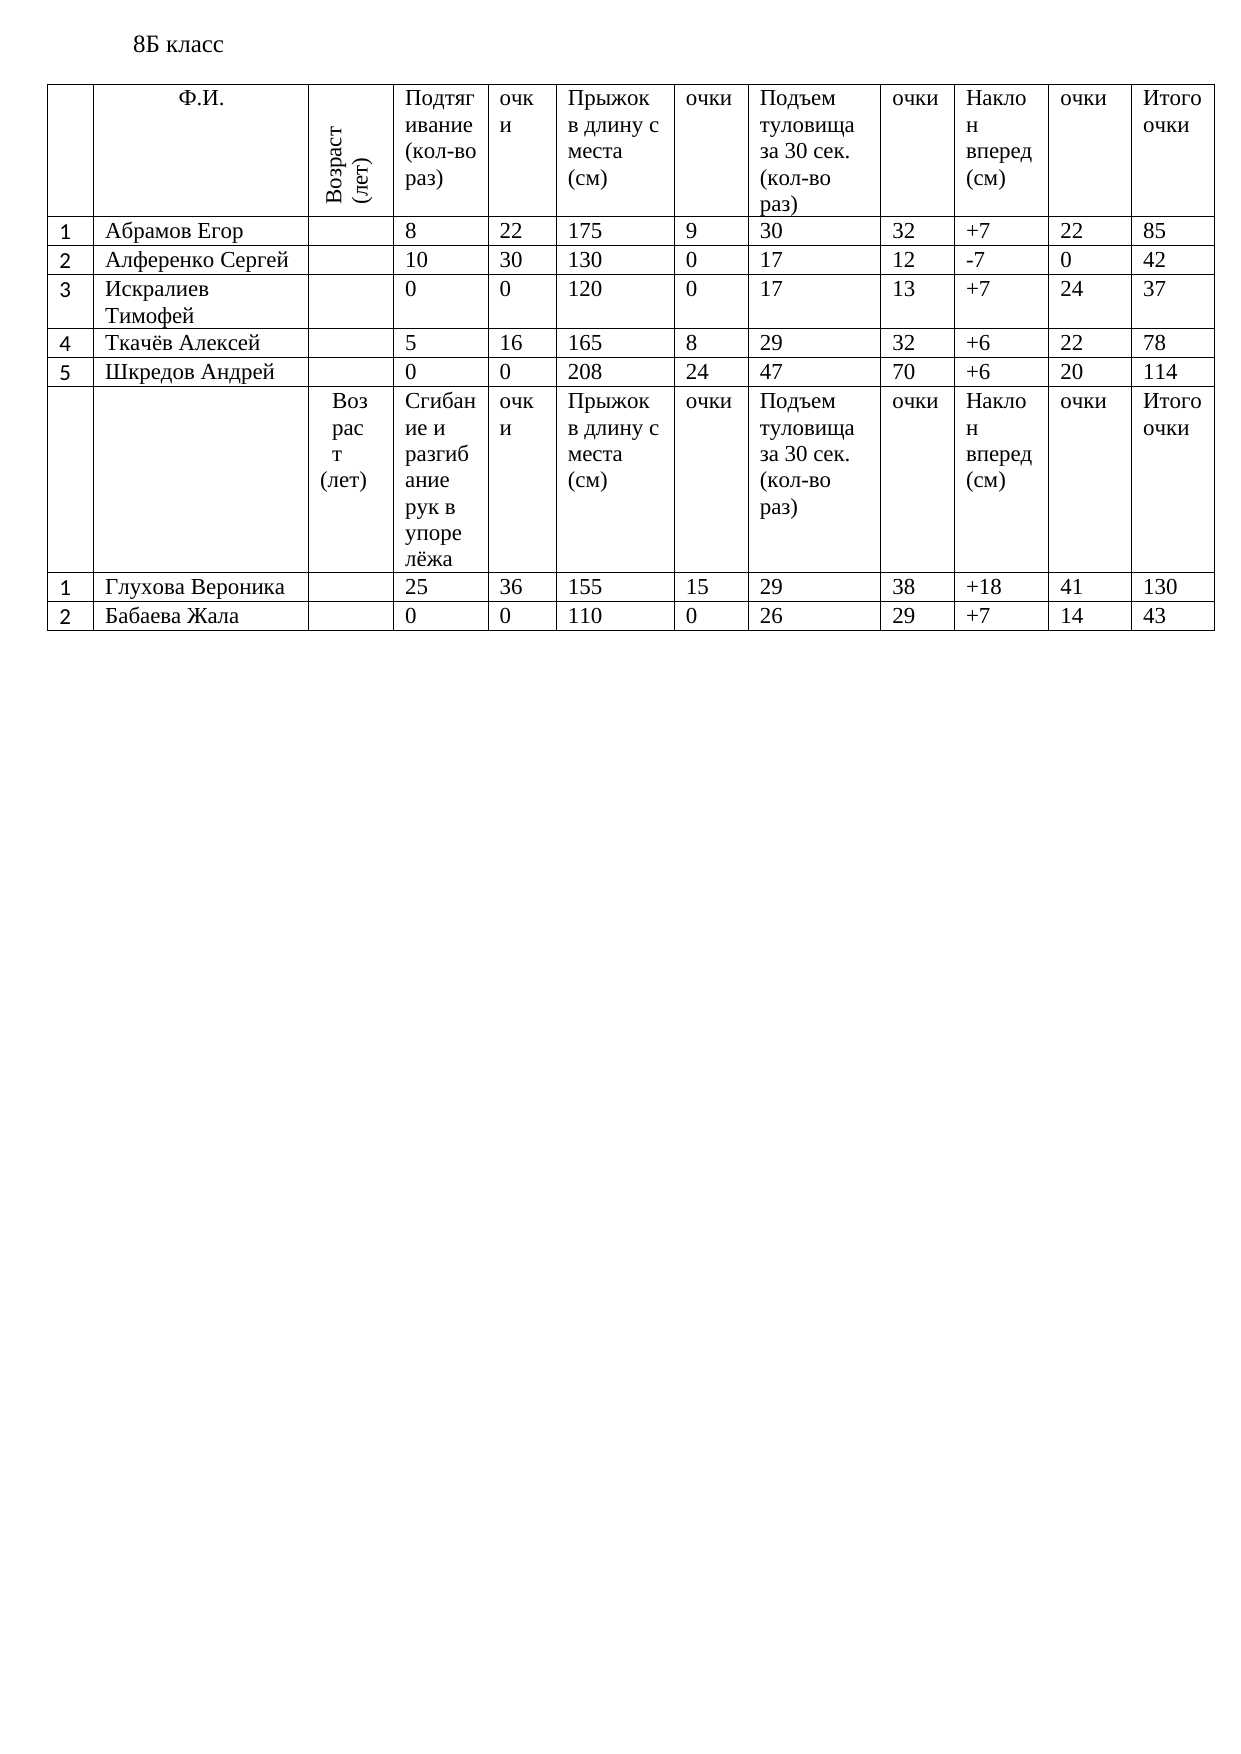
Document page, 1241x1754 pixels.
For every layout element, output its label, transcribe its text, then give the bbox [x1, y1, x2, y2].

table_cell 8 [394, 217, 488, 245]
table_header Подтягивание (кол-во раз) [394, 85, 488, 216]
table_cell 0 [489, 358, 556, 386]
table_cell 175 [557, 217, 674, 245]
table_cell 0 [675, 602, 748, 630]
table_cell 155 [557, 573, 674, 601]
table_cell 24 [1049, 275, 1131, 328]
table_cell 30 [489, 246, 556, 274]
table_cell 2 [48, 602, 93, 630]
table_header Итого очки [1132, 85, 1214, 216]
table_cell [309, 602, 393, 630]
table_cell Ткачёв Алексей [94, 329, 308, 357]
table_cell 22 [1049, 329, 1131, 357]
table_cell 0 [394, 602, 488, 630]
table_cell 12 [881, 246, 954, 274]
table_cell +18 [955, 573, 1048, 601]
table_cell 36 [489, 573, 556, 601]
table_cell 120 [557, 275, 674, 328]
table_cell 4 [48, 329, 93, 357]
table_cell 20 [1049, 358, 1131, 386]
table_header Прыжок в длину с места (см) [557, 85, 674, 216]
table_cell 14 [1049, 602, 1131, 630]
table_cell 0 [394, 275, 488, 328]
table_cell +7 [955, 217, 1048, 245]
table_cell 42 [1132, 246, 1214, 274]
table_cell 29 [749, 329, 880, 357]
table_cell [309, 573, 393, 601]
table_cell +7 [955, 275, 1048, 328]
table_header Подъем туловища за 30 сек. (кол-во раз) [749, 85, 880, 216]
table_cell +6 [955, 358, 1048, 386]
table_cell 15 [675, 573, 748, 601]
table_cell [309, 246, 393, 274]
table_cell очки [675, 387, 748, 572]
table_cell 0 [675, 275, 748, 328]
table_cell Глухова Вероника [94, 573, 308, 601]
table_cell 0 [394, 358, 488, 386]
table_cell 29 [749, 573, 880, 601]
table_cell [94, 387, 308, 572]
table_cell 78 [1132, 329, 1214, 357]
table_cell Подъем туловища за 30 сек. (кол-во раз) [749, 387, 880, 572]
table_header Наклон вперед (см) [955, 85, 1048, 216]
table_cell 43 [1132, 602, 1214, 630]
table_cell Абрамов Егор [94, 217, 308, 245]
table_cell Шкредов Андрей [94, 358, 308, 386]
table_cell -7 [955, 246, 1048, 274]
table_cell 32 [881, 217, 954, 245]
table_cell 0 [1049, 246, 1131, 274]
table_header [48, 85, 93, 216]
table_cell 3 [48, 275, 93, 328]
table_cell 37 [1132, 275, 1214, 328]
table_cell 22 [489, 217, 556, 245]
table_cell 2 [48, 246, 93, 274]
table_header очки [489, 85, 556, 216]
table_cell 1 [48, 573, 93, 601]
table_header Возраст (лет) [309, 85, 393, 216]
table_header Ф.И. [94, 85, 308, 216]
table_cell 130 [557, 246, 674, 274]
table_cell 208 [557, 358, 674, 386]
table_cell 47 [749, 358, 880, 386]
table_cell 22 [1049, 217, 1131, 245]
table_cell Сгибание и разгибание рук в упоре лёжа [394, 387, 488, 572]
table_cell 5 [394, 329, 488, 357]
table_cell 8 [675, 329, 748, 357]
table_cell 41 [1049, 573, 1131, 601]
table_header очки [1049, 85, 1131, 216]
table_cell [48, 387, 93, 572]
table_cell 5 [48, 358, 93, 386]
table_cell Бабаева Жала [94, 602, 308, 630]
table_cell 70 [881, 358, 954, 386]
table_cell Итого очки [1132, 387, 1214, 572]
table_cell 26 [749, 602, 880, 630]
table_cell [309, 329, 393, 357]
table_cell 17 [749, 275, 880, 328]
table_cell 0 [489, 275, 556, 328]
table_cell 0 [489, 602, 556, 630]
table_cell 17 [749, 246, 880, 274]
table_cell 30 [749, 217, 880, 245]
table_cell 85 [1132, 217, 1214, 245]
table_cell 114 [1132, 358, 1214, 386]
table_cell 1 [48, 217, 93, 245]
table_cell 29 [881, 602, 954, 630]
table_cell 38 [881, 573, 954, 601]
table_header очки [881, 85, 954, 216]
table_cell +7 [955, 602, 1048, 630]
table_cell Искралиев Тимофей [94, 275, 308, 328]
table_cell 110 [557, 602, 674, 630]
table_cell Алференко Сергей [94, 246, 308, 274]
table_cell 32 [881, 329, 954, 357]
table_cell 16 [489, 329, 556, 357]
table_cell Прыжок в длину с места (см) [557, 387, 674, 572]
table_cell [309, 358, 393, 386]
table_cell 0 [675, 246, 748, 274]
table_cell 25 [394, 573, 488, 601]
table_cell 24 [675, 358, 748, 386]
table_cell очки [1049, 387, 1131, 572]
table_cell 9 [675, 217, 748, 245]
table_cell +6 [955, 329, 1048, 357]
table_cell очки [881, 387, 954, 572]
table_cell [309, 275, 393, 328]
table_cell 13 [881, 275, 954, 328]
table_cell очки [489, 387, 556, 572]
table_cell [309, 217, 393, 245]
table_header очки [675, 85, 748, 216]
table_cell 10 [394, 246, 488, 274]
table_cell 165 [557, 329, 674, 357]
table_cell Наклон вперед (см) [955, 387, 1048, 572]
text 8Б класс [59, 29, 1152, 58]
table_cell 130 [1132, 573, 1214, 601]
table_cell Возраст (лет) [309, 387, 393, 572]
